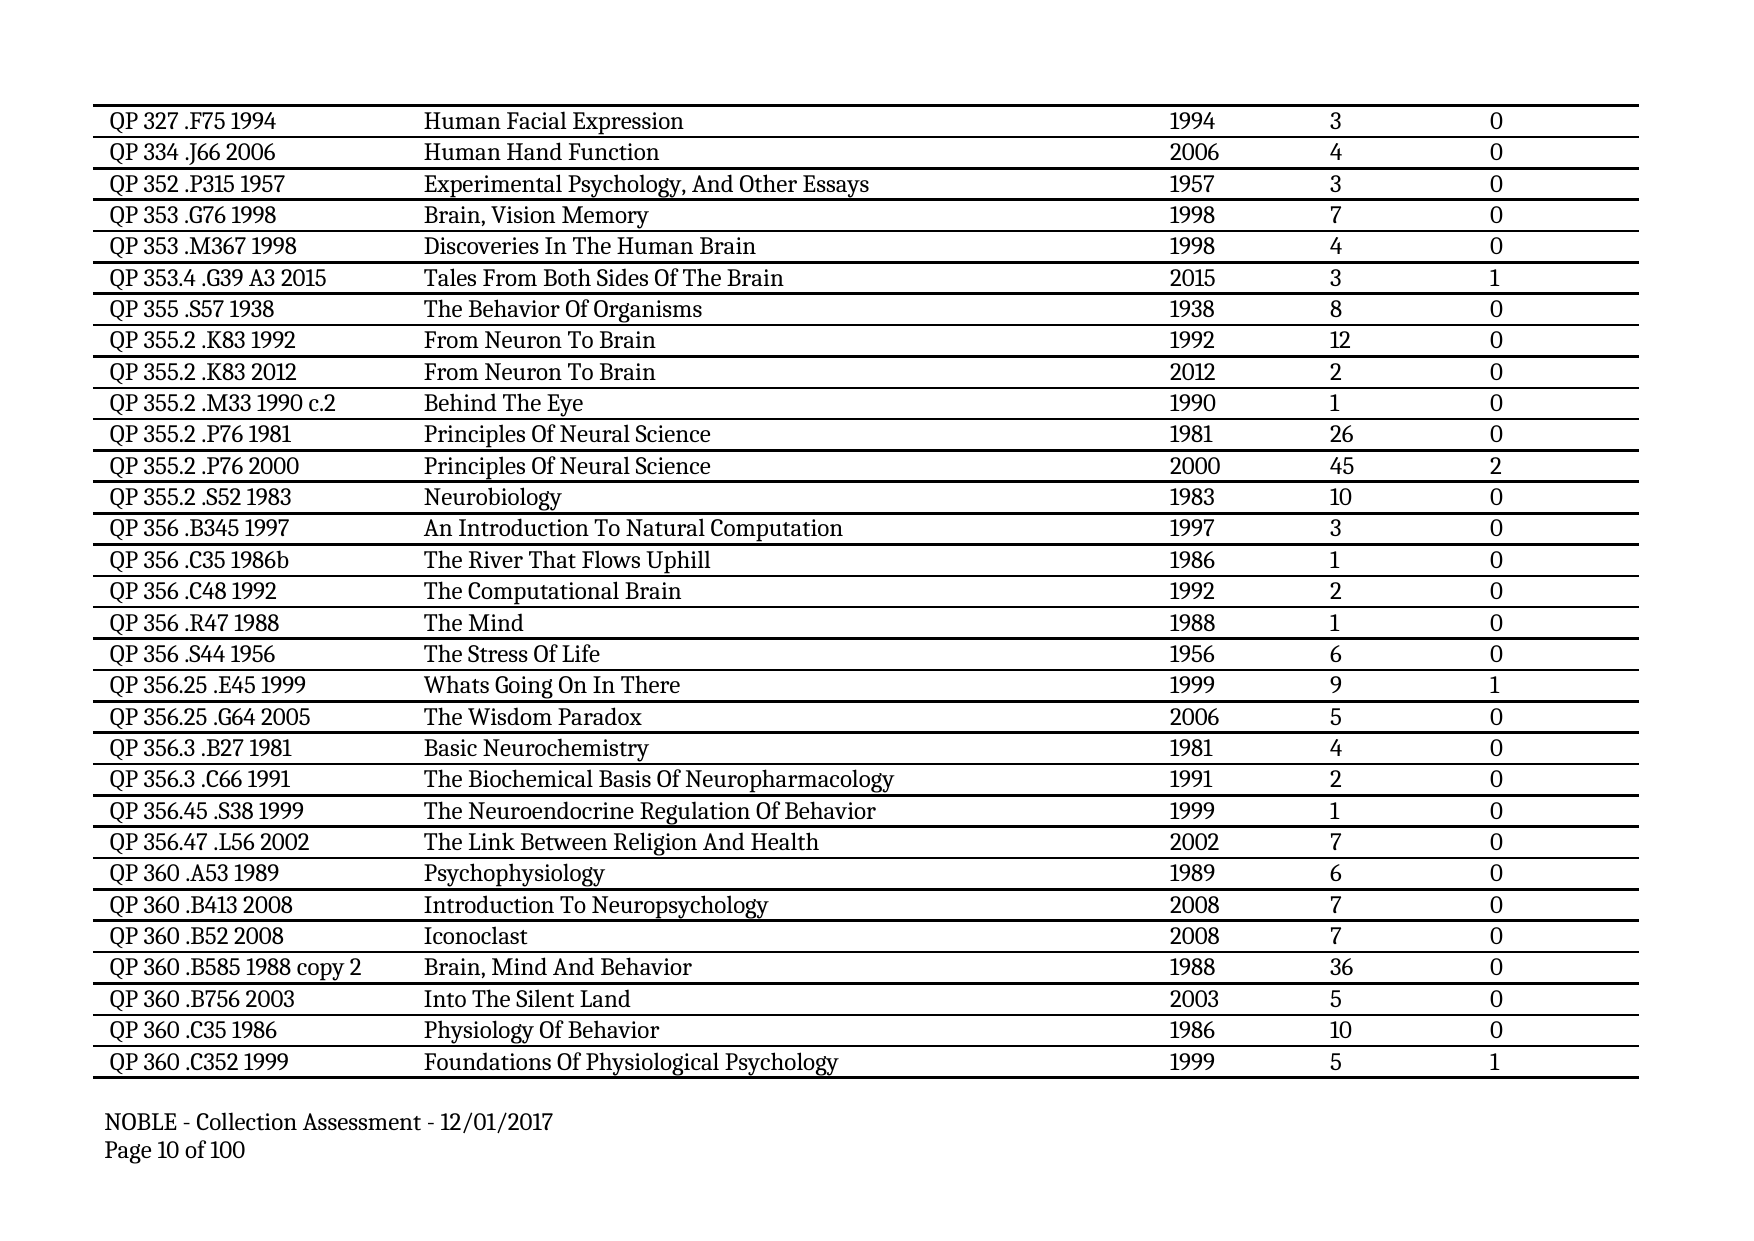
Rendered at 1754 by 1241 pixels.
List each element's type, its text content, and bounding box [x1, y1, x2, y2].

table_cell 36 [1319, 953, 1478, 982]
table_cell QP 355.2 .P76 2000 [93, 452, 412, 480]
table_cell The Stress Of Life [413, 640, 1159, 668]
table_cell 5 [1319, 985, 1478, 1013]
table_cell 0 [1479, 922, 1638, 951]
table_cell QP 352 .P315 1957 [93, 170, 412, 198]
table_cell Introduction To Neuropsychology [413, 891, 1159, 919]
table_cell 1990 [1159, 389, 1319, 418]
table_cell Tales From Both Sides Of The Brain [413, 264, 1159, 292]
table_cell The Biochemical Basis Of Neuropharmacology [413, 765, 1159, 794]
table_cell 3 [1319, 107, 1478, 136]
table_cell 0 [1479, 765, 1638, 794]
table_cell 1981 [1159, 420, 1319, 449]
table_cell Into The Silent Land [413, 985, 1159, 1013]
table_cell Human Facial Expression [413, 107, 1159, 136]
table_cell QP 355.2 .P76 1981 [93, 420, 412, 449]
table_cell 2 [1319, 358, 1478, 386]
table_cell 6 [1319, 859, 1478, 888]
table_cell The Behavior Of Organisms [413, 295, 1159, 324]
table_cell QP 360 .C35 1986 [93, 1016, 412, 1045]
table_cell An Introduction To Natural Computation [413, 515, 1159, 543]
table_cell 2008 [1159, 891, 1319, 919]
table_cell The Link Between Religion And Health [413, 828, 1159, 857]
table_cell QP 360 .B413 2008 [93, 891, 412, 919]
table_cell Principles Of Neural Science [413, 420, 1159, 449]
table_cell 7 [1319, 828, 1478, 857]
table_cell Physiology Of Behavior [413, 1016, 1159, 1045]
table_cell 0 [1479, 859, 1638, 888]
table_cell Human Hand Function [413, 138, 1159, 167]
table_cell 2012 [1159, 358, 1319, 386]
table_cell QP 327 .F75 1994 [93, 107, 412, 136]
table_cell 1983 [1159, 483, 1319, 512]
table_cell QP 360 .B52 2008 [93, 922, 412, 951]
table_cell Principles Of Neural Science [413, 452, 1159, 480]
table_cell QP 353 .M367 1998 [93, 232, 412, 261]
table_cell 0 [1479, 608, 1638, 637]
table_cell 1956 [1159, 640, 1319, 668]
table_cell 1992 [1159, 326, 1319, 355]
table_cell QP 356.3 .C66 1991 [93, 765, 412, 794]
table_cell 1 [1319, 546, 1478, 574]
table_cell QP 355.2 .S52 1983 [93, 483, 412, 512]
table_cell 7 [1319, 891, 1478, 919]
table_cell QP 355.2 .K83 1992 [93, 326, 412, 355]
table_cell The Computational Brain [413, 577, 1159, 606]
table_cell 1988 [1159, 953, 1319, 982]
table_cell 0 [1479, 232, 1638, 261]
table_cell 0 [1479, 734, 1638, 763]
table_cell Psychophysiology [413, 859, 1159, 888]
table_cell 0 [1479, 577, 1638, 606]
table_cell 1999 [1159, 1047, 1319, 1076]
table_cell Basic Neurochemistry [413, 734, 1159, 763]
table_cell QP 353 .G76 1998 [93, 201, 412, 229]
table_cell QP 356.45 .S38 1999 [93, 797, 412, 825]
table_cell 5 [1319, 703, 1478, 731]
table_cell 0 [1479, 828, 1638, 857]
table_cell 1 [1479, 1047, 1638, 1076]
table_cell 1994 [1159, 107, 1319, 136]
table_cell 0 [1479, 358, 1638, 386]
table_cell 2015 [1159, 264, 1319, 292]
table_cell 1999 [1159, 797, 1319, 825]
table_cell 1991 [1159, 765, 1319, 794]
table_cell Iconoclast [413, 922, 1159, 951]
table_cell 0 [1479, 953, 1638, 982]
table_cell 6 [1319, 640, 1478, 668]
table_cell 0 [1479, 170, 1638, 198]
table_cell QP 360 .C352 1999 [93, 1047, 412, 1076]
table_cell QP 356.3 .B27 1981 [93, 734, 412, 763]
table_cell 2 [1319, 577, 1478, 606]
table_cell QP 356 .S44 1956 [93, 640, 412, 668]
table_cell Whats Going On In There [413, 671, 1159, 700]
table_cell 1986 [1159, 546, 1319, 574]
table_cell 1989 [1159, 859, 1319, 888]
table_cell 0 [1479, 420, 1638, 449]
table_cell 1992 [1159, 577, 1319, 606]
table_cell Behind The Eye [413, 389, 1159, 418]
table_cell 9 [1319, 671, 1478, 700]
table_cell 1988 [1159, 608, 1319, 637]
table_cell 0 [1479, 546, 1638, 574]
table_cell QP 355.2 .K83 2012 [93, 358, 412, 386]
table_cell The Wisdom Paradox [413, 703, 1159, 731]
table_cell 0 [1479, 891, 1638, 919]
table_cell 10 [1319, 483, 1478, 512]
table_cell 2002 [1159, 828, 1319, 857]
table_cell QP 356.25 .E45 1999 [93, 671, 412, 700]
table_cell QP 360 .B756 2003 [93, 985, 412, 1013]
table_cell 1 [1479, 671, 1638, 700]
table_cell 0 [1479, 797, 1638, 825]
table_cell Brain, Mind And Behavior [413, 953, 1159, 982]
table_cell 45 [1319, 452, 1478, 480]
table_cell 0 [1479, 295, 1638, 324]
table_cell 2 [1319, 765, 1478, 794]
table_cell 3 [1319, 515, 1478, 543]
table_cell 0 [1479, 389, 1638, 418]
table_cell The Mind [413, 608, 1159, 637]
table_cell 0 [1479, 483, 1638, 512]
table_cell 1999 [1159, 671, 1319, 700]
table_cell QP 334 .J66 2006 [93, 138, 412, 167]
table_cell Brain, Vision Memory [413, 201, 1159, 229]
table_cell 1986 [1159, 1016, 1319, 1045]
table_cell 0 [1479, 985, 1638, 1013]
table_cell QP 356.47 .L56 2002 [93, 828, 412, 857]
table_cell 0 [1479, 201, 1638, 229]
table_cell 0 [1479, 138, 1638, 167]
table_cell 8 [1319, 295, 1478, 324]
table_cell 1 [1319, 608, 1478, 637]
table_cell 1997 [1159, 515, 1319, 543]
table_cell 7 [1319, 922, 1478, 951]
table_cell 2006 [1159, 138, 1319, 167]
table_cell QP 356.25 .G64 2005 [93, 703, 412, 731]
table_cell QP 355.2 .M33 1990 c.2 [93, 389, 412, 418]
table_cell 0 [1479, 326, 1638, 355]
table_cell 3 [1319, 264, 1478, 292]
table_cell QP 356 .R47 1988 [93, 608, 412, 637]
table_cell 1998 [1159, 201, 1319, 229]
table_cell 4 [1319, 138, 1478, 167]
table_cell QP 353.4 .G39 A3 2015 [93, 264, 412, 292]
table_cell 5 [1319, 1047, 1478, 1076]
table_cell 1981 [1159, 734, 1319, 763]
table_cell 12 [1319, 326, 1478, 355]
table_cell Discoveries In The Human Brain [413, 232, 1159, 261]
table_cell 1 [1479, 264, 1638, 292]
table_cell 0 [1479, 703, 1638, 731]
table_cell 0 [1479, 515, 1638, 543]
table_cell Foundations Of Physiological Psychology [413, 1047, 1159, 1076]
table_cell 1998 [1159, 232, 1319, 261]
table_cell 3 [1319, 170, 1478, 198]
table_cell 2 [1479, 452, 1638, 480]
table_cell The River That Flows Uphill [413, 546, 1159, 574]
table_cell 2006 [1159, 703, 1319, 731]
table_cell 4 [1319, 734, 1478, 763]
table_cell Neurobiology [413, 483, 1159, 512]
table_cell 1 [1319, 797, 1478, 825]
table_cell From Neuron To Brain [413, 358, 1159, 386]
table_cell The Neuroendocrine Regulation Of Behavior [413, 797, 1159, 825]
table_cell 1957 [1159, 170, 1319, 198]
table_cell QP 360 .B585 1988 copy 2 [93, 953, 412, 982]
table_cell 2008 [1159, 922, 1319, 951]
table_cell 1938 [1159, 295, 1319, 324]
table_cell 4 [1319, 232, 1478, 261]
table_cell From Neuron To Brain [413, 326, 1159, 355]
table_cell 2003 [1159, 985, 1319, 1013]
table_cell 10 [1319, 1016, 1478, 1045]
table_cell 0 [1479, 107, 1638, 136]
table_cell QP 356 .B345 1997 [93, 515, 412, 543]
table_cell 7 [1319, 201, 1478, 229]
table_cell 0 [1479, 1016, 1638, 1045]
table_cell QP 355 .S57 1938 [93, 295, 412, 324]
table_cell Experimental Psychology, And Other Essays [413, 170, 1159, 198]
table_cell QP 356 .C48 1992 [93, 577, 412, 606]
table_cell QP 360 .A53 1989 [93, 859, 412, 888]
table_cell QP 356 .C35 1986b [93, 546, 412, 574]
table_cell 26 [1319, 420, 1478, 449]
table_cell 1 [1319, 389, 1478, 418]
table_cell 2000 [1159, 452, 1319, 480]
table_cell 0 [1479, 640, 1638, 668]
